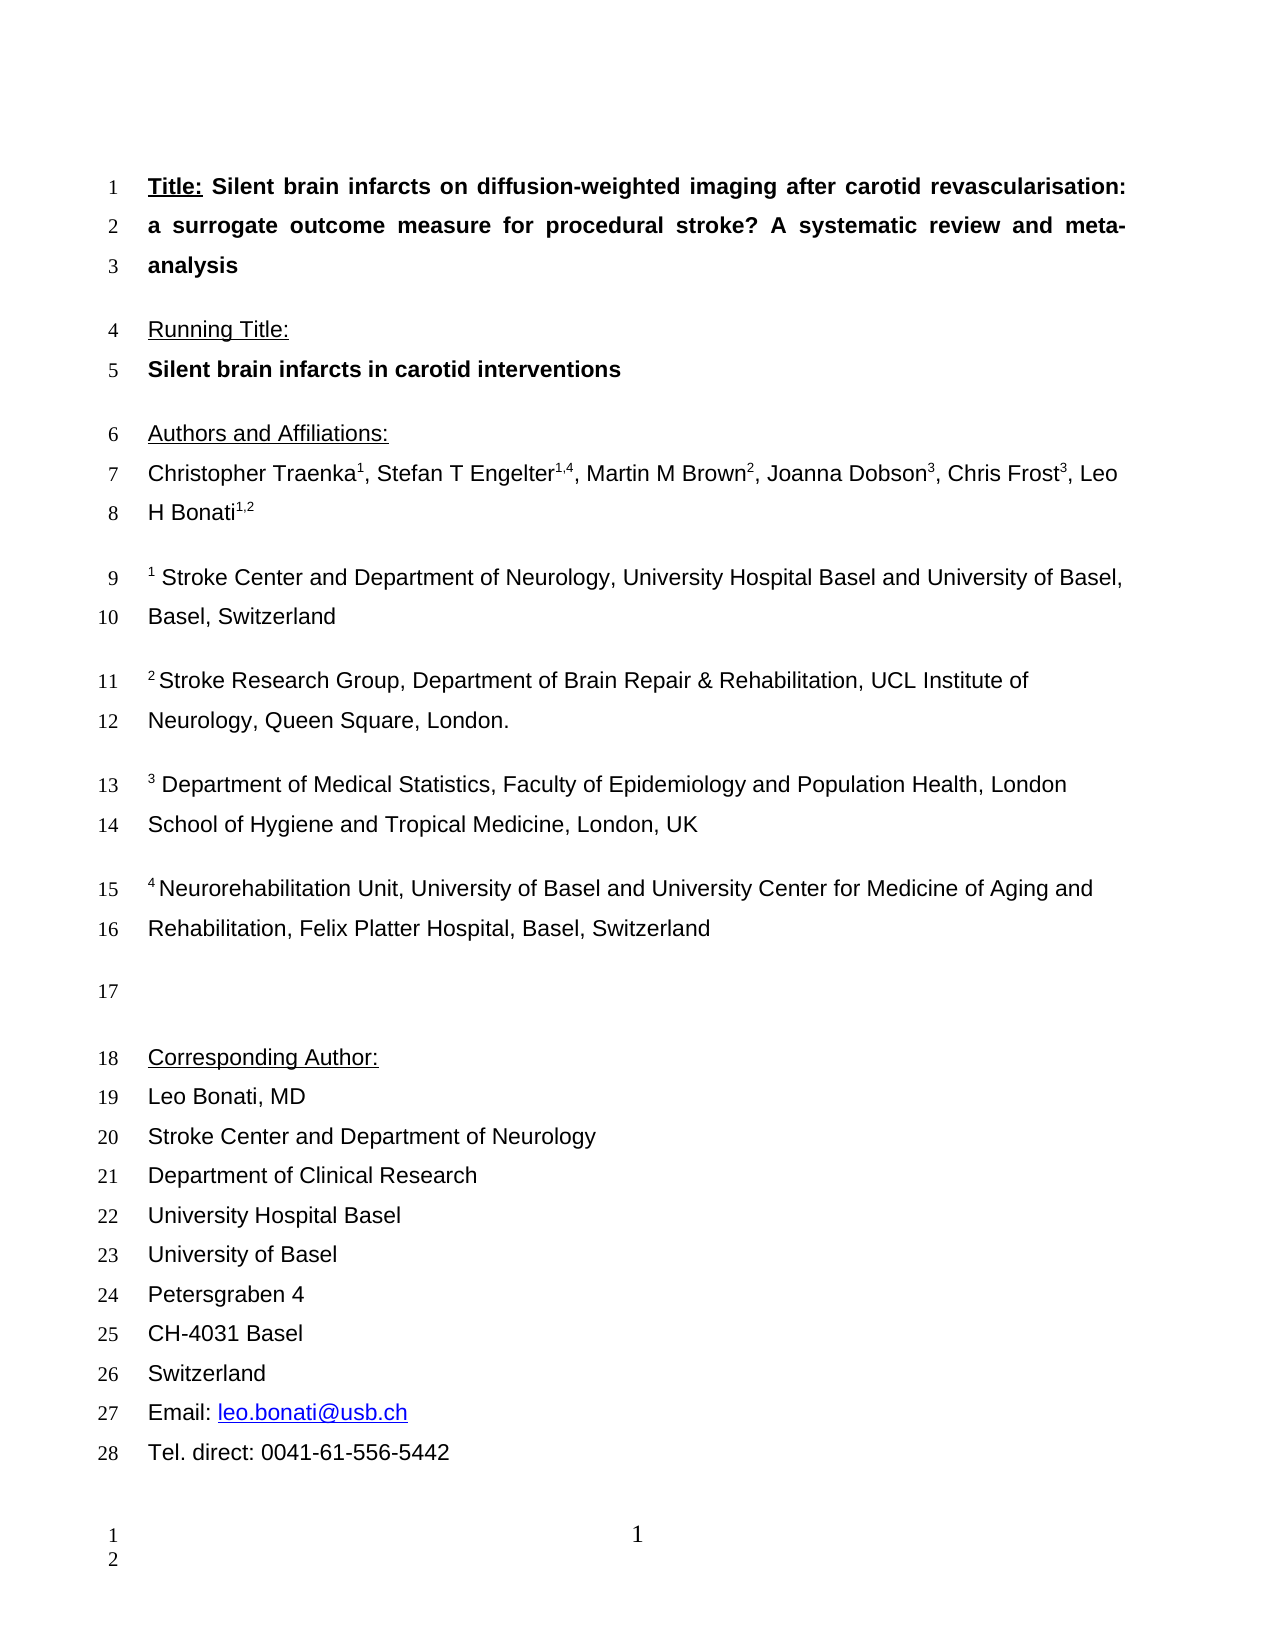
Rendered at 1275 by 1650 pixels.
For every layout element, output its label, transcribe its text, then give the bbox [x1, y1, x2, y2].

text Petersgraben 4 [148, 1281, 1127, 1307]
text Stroke Center and Department of Neurology [148, 1123, 1127, 1149]
text Title: Silent brain infarcts on diffusion-weighted imaging after carotid revascularisation: a surrogate outcome measure for procedural stroke? A systematic review and meta-analysis [148, 173, 1127, 278]
text 1 Stroke Center and Department of Neurology, University Hospital Basel and University of Basel, Basel, Switzerland [148, 563, 1127, 629]
text University of Basel [148, 1241, 1127, 1268]
text 4 Neurorehabilitation Unit, University of Basel and University Center for Medicine of Aging and Rehabilitation, Felix Platter Hospital, Basel, Switzerland [148, 875, 1127, 941]
text 2 Stroke Research Group, Department of Brain Repair & Rehabilitation, UCL Institute of Neurology, Queen Square, London. [148, 667, 1127, 733]
text Leo Bonati, MD [148, 1083, 1127, 1110]
text Department of Clinical Research [148, 1162, 1127, 1189]
text Email: leo.bonati@usb.ch [148, 1399, 1127, 1426]
text Running Title: Silent brain infarcts in carotid interventions [148, 316, 1127, 382]
text Tel. direct: 0041-61-556-5442 [148, 1439, 1127, 1465]
text University Hospital Basel [148, 1202, 1127, 1228]
text Corresponding Author: [148, 1044, 1127, 1070]
text CH-4031 Basel [148, 1320, 1127, 1347]
text 3 Department of Medical Statistics, Faculty of Epidemiology and Population Health, London School of Hygiene and Tropical Medicine, London, UK [148, 771, 1127, 837]
text Authors and Affiliations: Christopher Traenka1, Stefan T Engelter1,4, Martin M Brown2, Joanna Dobson3, Chris Frost3, Leo H Bonati1,2 [148, 420, 1127, 525]
text Switzerland [148, 1360, 1127, 1386]
